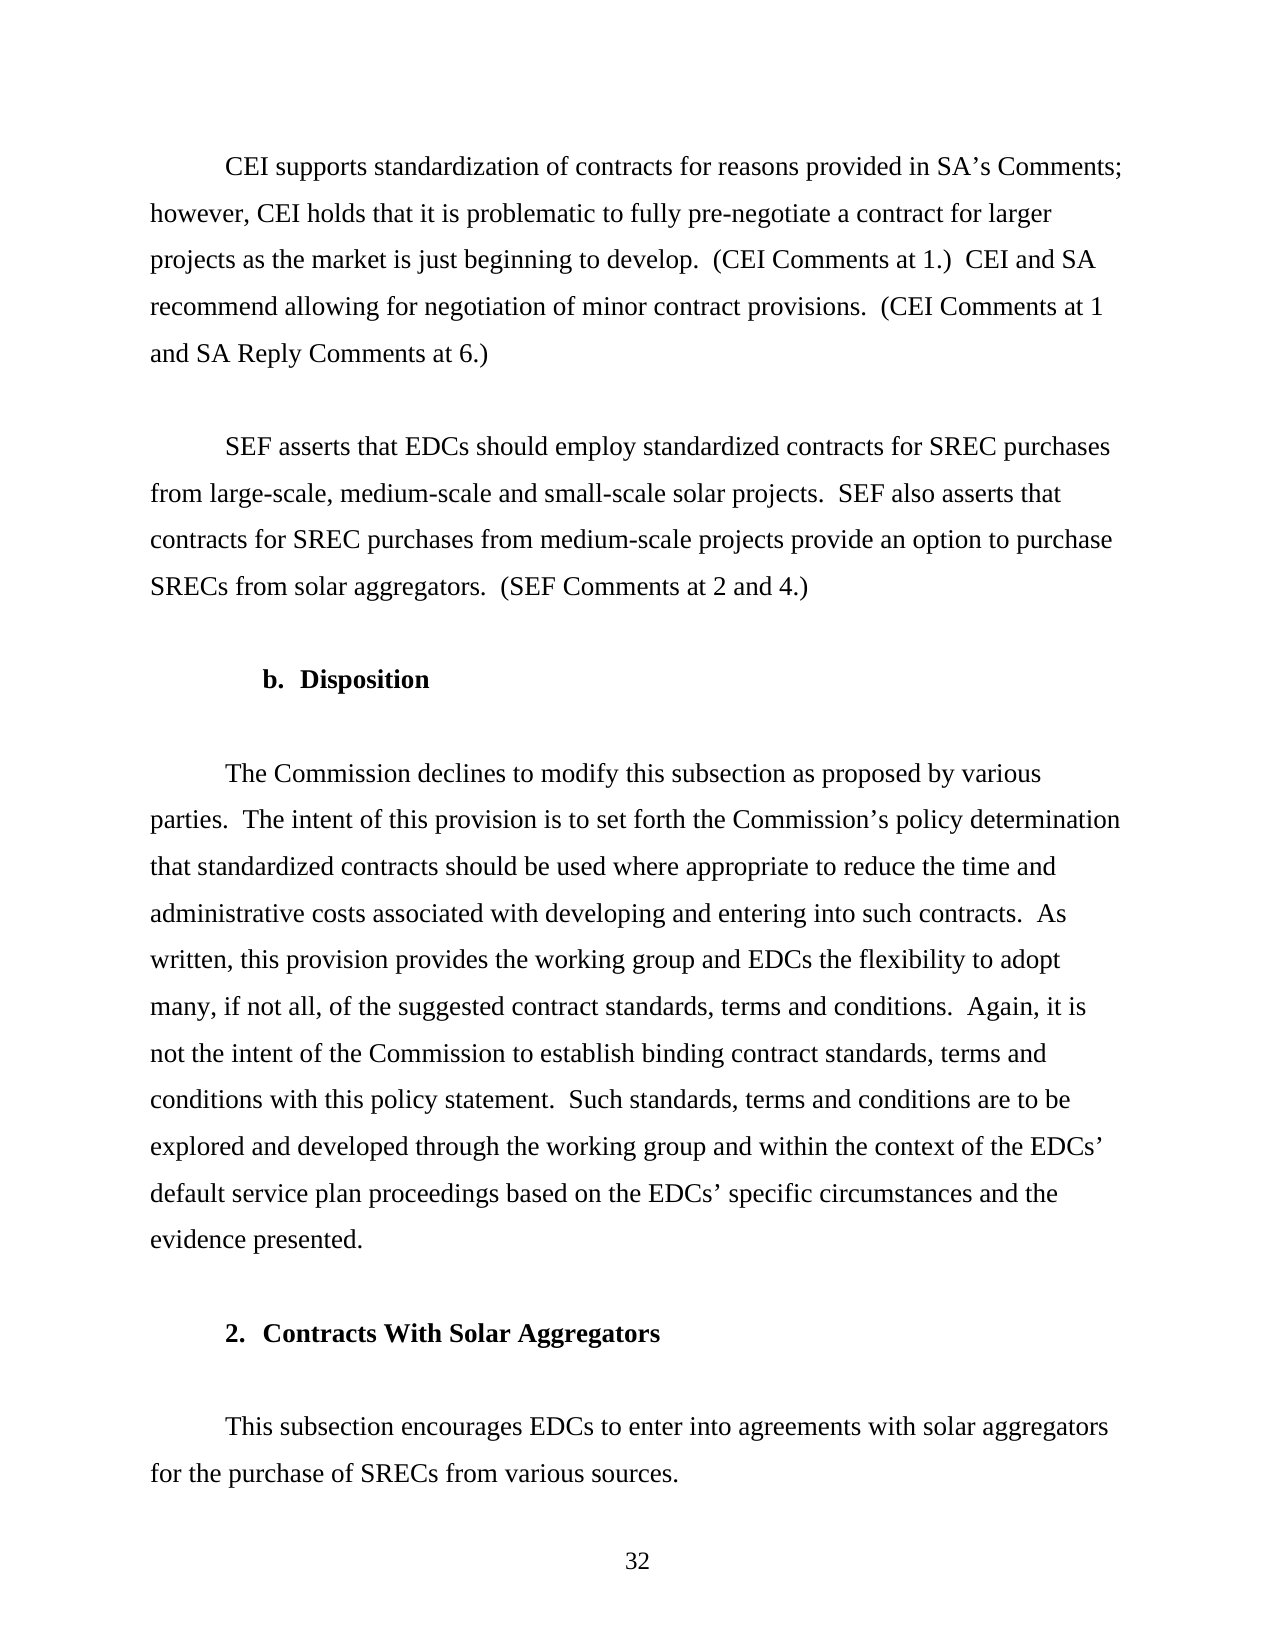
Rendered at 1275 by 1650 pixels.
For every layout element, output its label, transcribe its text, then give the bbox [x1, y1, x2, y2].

text This subsection encourages EDCs to enter into agreements with solar aggregators for the purchase of SRECs from various sources. [150, 1410, 1125, 1488]
text CEI supports standardization of contracts for reasons provided in SA’s Comments; however, CEI holds that it is problematic to fully pre-negotiate a contract for larger projects as the market is just beginning to develop. (CEI Comments at 1.) CEI and SA recommend allowing for negotiation of minor contract provisions. (CEI Comments at 1 and SA Reply Comments at 6.) [150, 150, 1125, 368]
text The Commission declines to modify this subsection as proposed by various parties. The intent of this provision is to set forth the Commission’s policy determination that standardized contracts should be used where appropriate to reduce the time and administrative costs associated with developing and entering into such contracts. As written, this provision provides the working group and EDCs the flexibility to adopt many, if not all, of the suggested contract standards, terms and conditions. Again, it is not the intent of the Commission to establish binding contract standards, terms and conditions with this policy statement. Such standards, terms and conditions are to be explored and developed through the working group and within the context of the EDCs’ default service plan proceedings based on the EDCs’ specific circumstances and the evidence presented. [150, 757, 1125, 1254]
list Disposition [262, 663, 1125, 694]
list Contracts With Solar Aggregators [225, 1317, 1125, 1348]
text SEF asserts that EDCs should employ standardized contracts for SREC purchases from large-scale, medium-scale and small-scale solar projects. SEF also asserts that contracts for SREC purchases from medium-scale projects provide an option to purchase SRECs from solar aggregators. (SEF Comments at 2 and 4.) [150, 430, 1125, 601]
